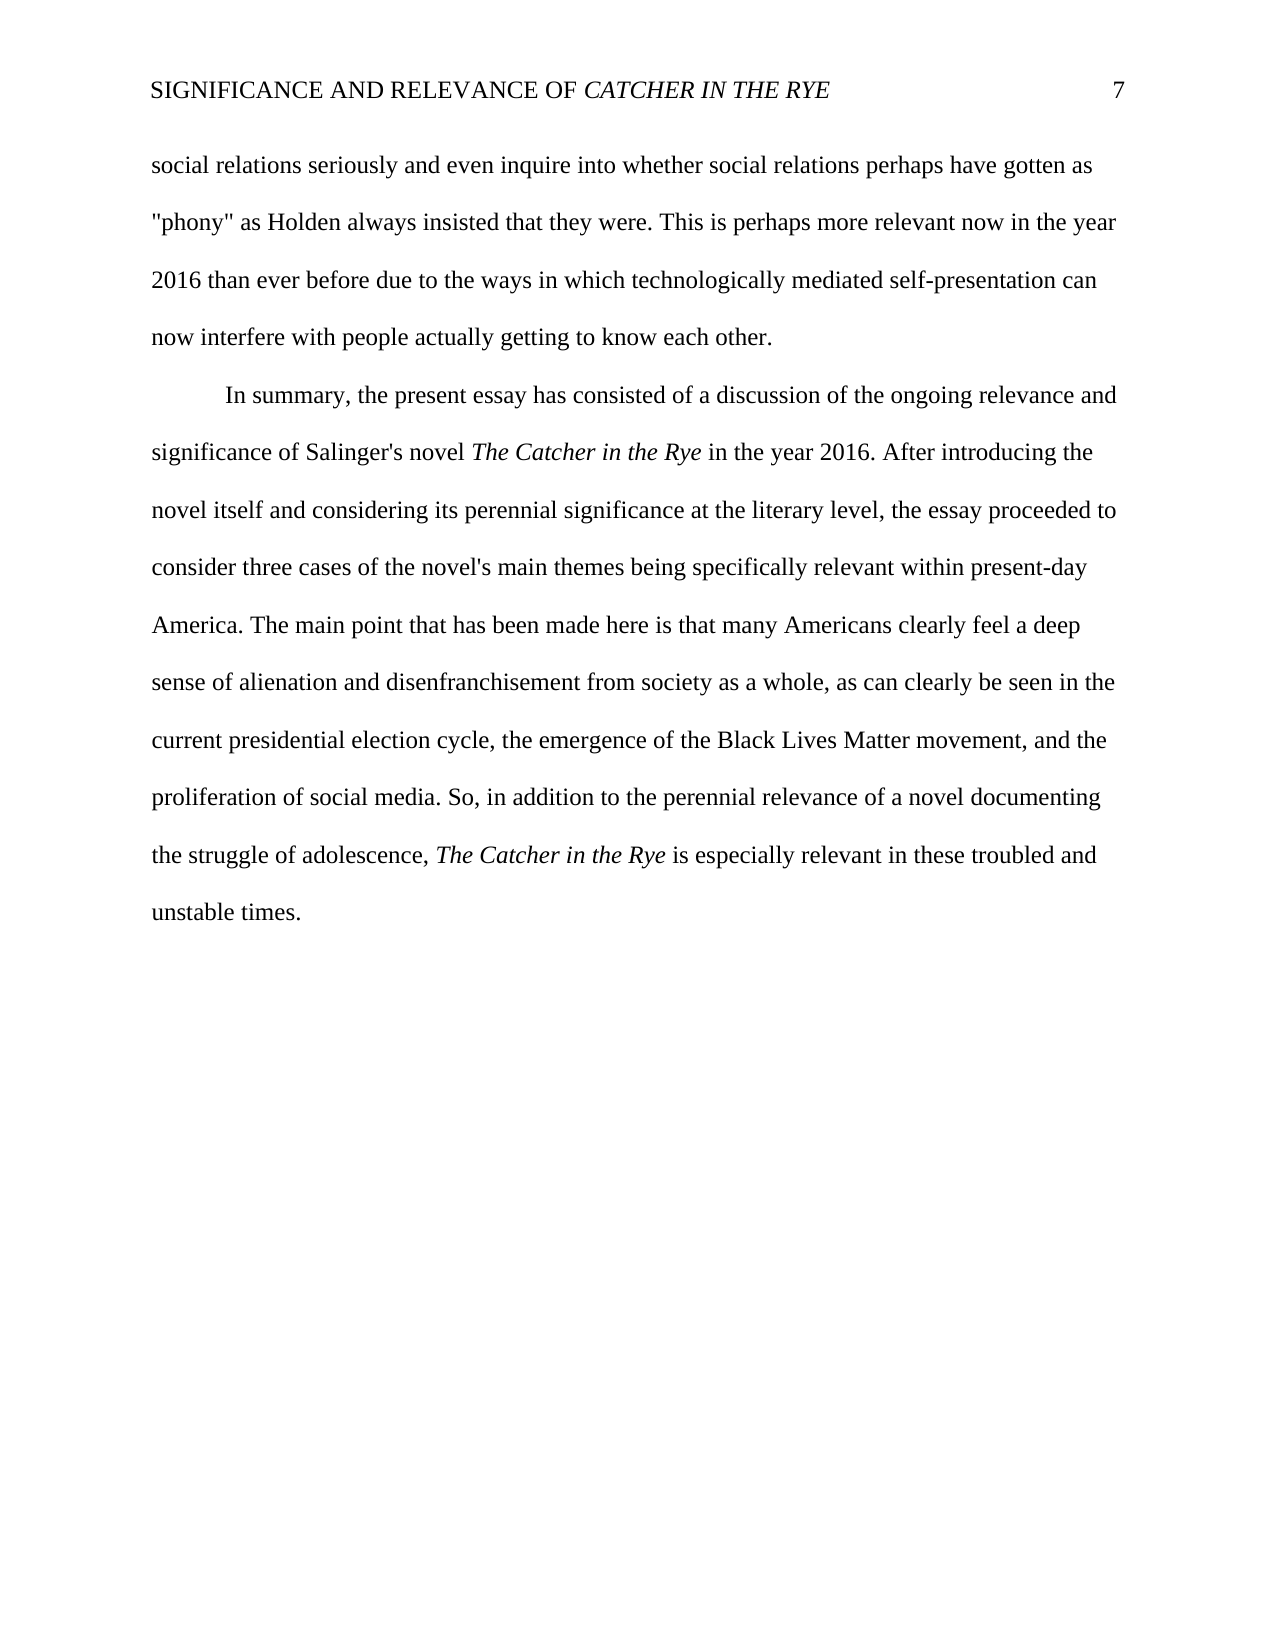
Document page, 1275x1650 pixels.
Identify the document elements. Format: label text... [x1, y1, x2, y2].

text In summary, the present essay has consisted of a discussion of the ongoing relevance and significance of Salinger's novel The Catcher in the Rye in the year 2016. After introducing the novel itself and considering its perennial significance at the literary level, the essay proceeded to consider three cases of the novel's main themes being specifically relevant within present-day America. The main point that has been made here is that many Americans clearly feel a deep sense of alienation and disenfranchisement from society as a whole, as can clearly be seen in the current presidential election cycle, the emergence of the Black Lives Matter movement, and the proliferation of social media. So, in addition to the perennial relevance of a novel documenting the struggle of adolescence, The Catcher in the Rye is especially relevant in these troubled and unstable times. [150, 380, 1125, 926]
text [150, 150, 1125, 351]
